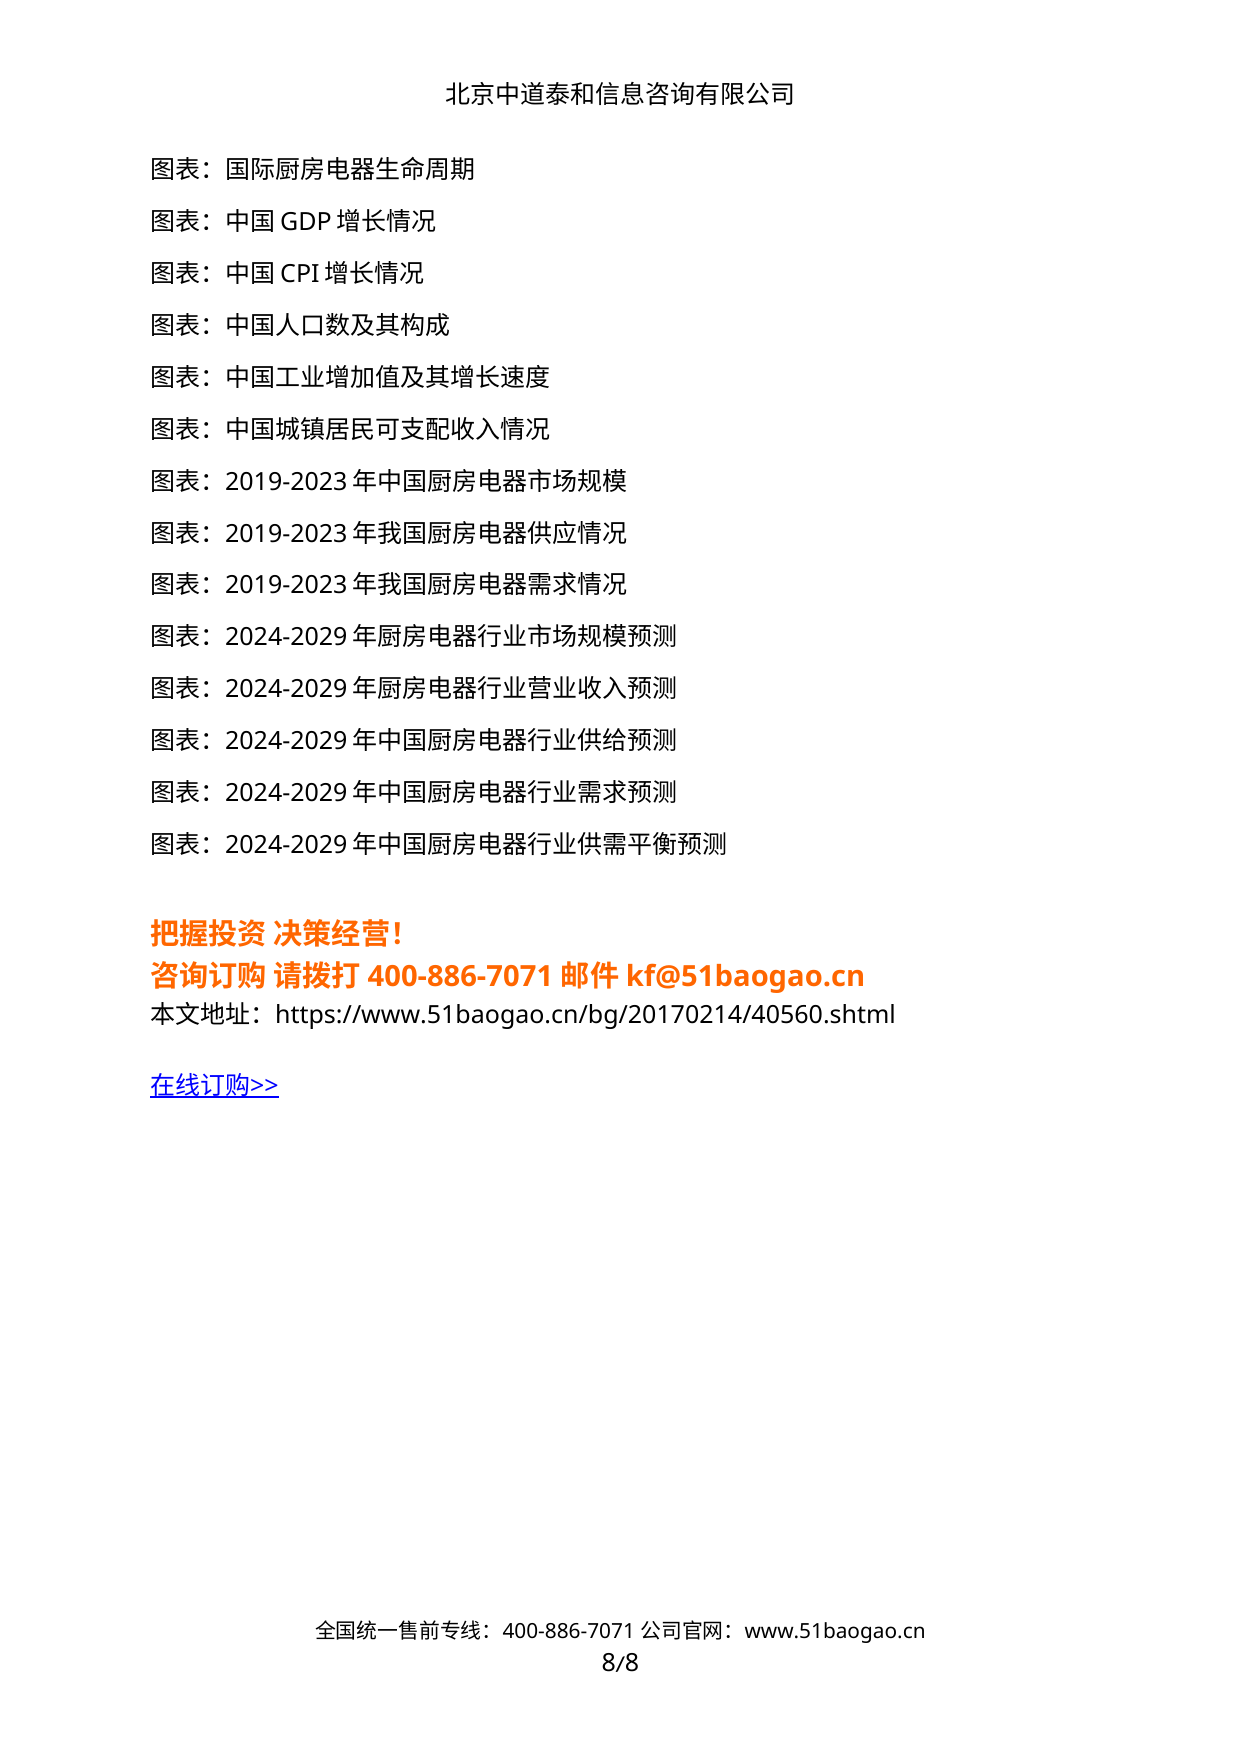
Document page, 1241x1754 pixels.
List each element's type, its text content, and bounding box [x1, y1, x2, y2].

text 图表：2024-2029年中国厨房电器行业需求预测 [150, 772, 1090, 809]
text 图表：2024-2029年厨房电器行业市场规模预测 [150, 617, 1090, 653]
text 把握投资 决策经营！咨询订购 请拨打 400-886-7071 邮件 kf@51baogao.cn本文地址：https://www.51baogao.cn/bg/20170214/40560.shtml [150, 876, 1090, 1031]
text 图表：国际厨房电器生命周期 [150, 150, 1090, 186]
text 图表：2019-2023年我国厨房电器需求情况 [150, 565, 1090, 601]
text 在线订购>> [150, 1031, 1090, 1102]
text 图表：2019-2023年中国厨房电器市场规模 [150, 461, 1090, 497]
text 图表：中国城镇居民可支配收入情况 [150, 409, 1090, 446]
text 图表：中国CPI增长情况 [150, 254, 1090, 290]
text 图表：中国GDP增长情况 [150, 202, 1090, 238]
text 图表：2019-2023年我国厨房电器供应情况 [150, 513, 1090, 549]
text 图表：2024-2029年厨房电器行业营业收入预测 [150, 669, 1090, 705]
text 图表：2024-2029年中国厨房电器行业供给预测 [150, 721, 1090, 757]
text 图表：中国工业增加值及其增长速度 [150, 357, 1090, 394]
text 图表：中国人口数及其构成 [150, 306, 1090, 342]
text 图表：2024-2029年中国厨房电器行业供需平衡预测 [150, 824, 1090, 861]
